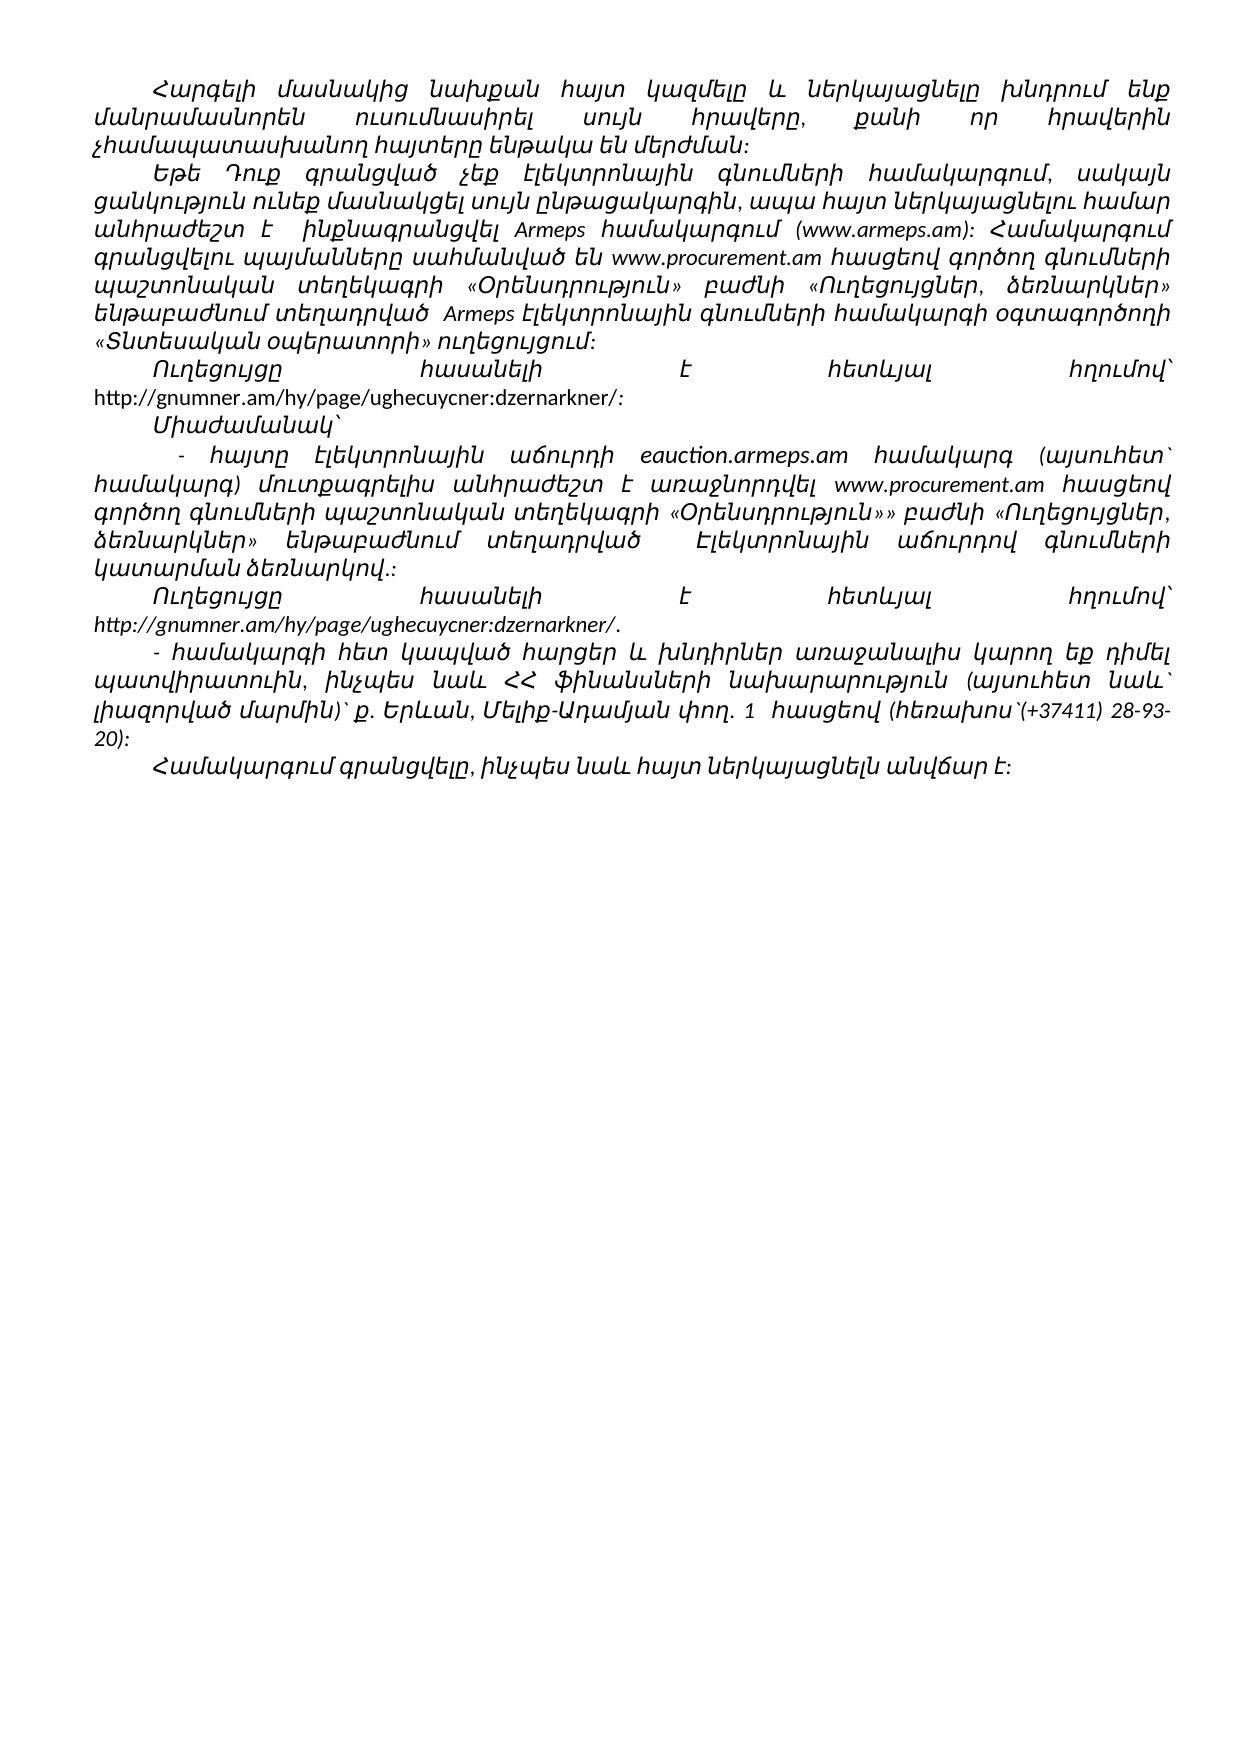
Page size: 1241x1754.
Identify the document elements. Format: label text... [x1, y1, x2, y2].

text Ուղեցույցը հասանելի է հետևյալ հղումով՝ http://gnumner.am/hy/page/ughecuycner:dzernarkner/: [94, 355, 1171, 411]
text Միաժամանակ՝ [94, 411, 1171, 439]
text - հայտը էլեկտրոնային աճուրդի eauction.armeps.am համակարգ (այսուհետ` համակարգ) մուտքագրելիս անհրաժեշտ է առաջնորդվել www.procurement.am հասցեով գործող գնումների պաշտոնական տեղեկագրի «Օրենսդրություն»» բաժնի «Ուղեցույցներ, ձեռնարկներ» ենթաբաժնում տեղադրված Էլեկտրոնային աճուրդով գնումների կատարման ձեռնարկով.: [94, 439, 1171, 582]
text Համակարգում գրանցվելը, ինչպես նաև հայտ ներկայացնելն անվճար է: [94, 752, 1171, 781]
text Հարգելի մասնակից նախքան հայտ կազմելը և ներկայացնելը խնդրում ենք մանրամասնորեն ուսումնասիրել սույն հրավերը, քանի որ հրավերին չհամապատասխանող հայտերը ենթակա են մերժման: [94, 75, 1171, 159]
text - համակարգի հետ կապված հարցեր և խնդիրներ առաջանալիս կարող եք դիմել պատվիրատուին, ինչպես նաև ՀՀ ֆինանսների նախարարություն (այսուհետ նաև` լիազորված մարմին)` ք. Երևան, Մելիք-Ադամյան փող. 1 հասցեով (հեռախոս`(+37411) 28-93-20): [94, 638, 1171, 752]
text Եթե Դուք գրանցված չեք էլեկտրոնային գնումների համակարգում, սակայն ցանկություն ունեք մասնակցել սույն ընթացակարգին, ապա հայտ ներկայացնելու համար անհրաժեշտ է ինքնագրանցվել Armeps համակարգում (www.armeps.am): Համակարգում գրանցվելու պայմանները սահմանված են www.procurement.am հասցեով գործող գնումների պաշտոնական տեղեկագրի «Օրենսդրություն» բաժնի «Ուղեցույցներ, ձեռնարկներ» ենթաբաժնում տեղադրված Armeps էլեկտրոնային գնումների համակարգի օգտագործողի «Տնտեսական օպերատորի» ուղեցույցում: [94, 159, 1171, 355]
text Ուղեցույցը հասանելի է հետևյալ հղումով՝ http://gnumner.am/hy/page/ughecuycner:dzernarkner/. [94, 582, 1171, 638]
